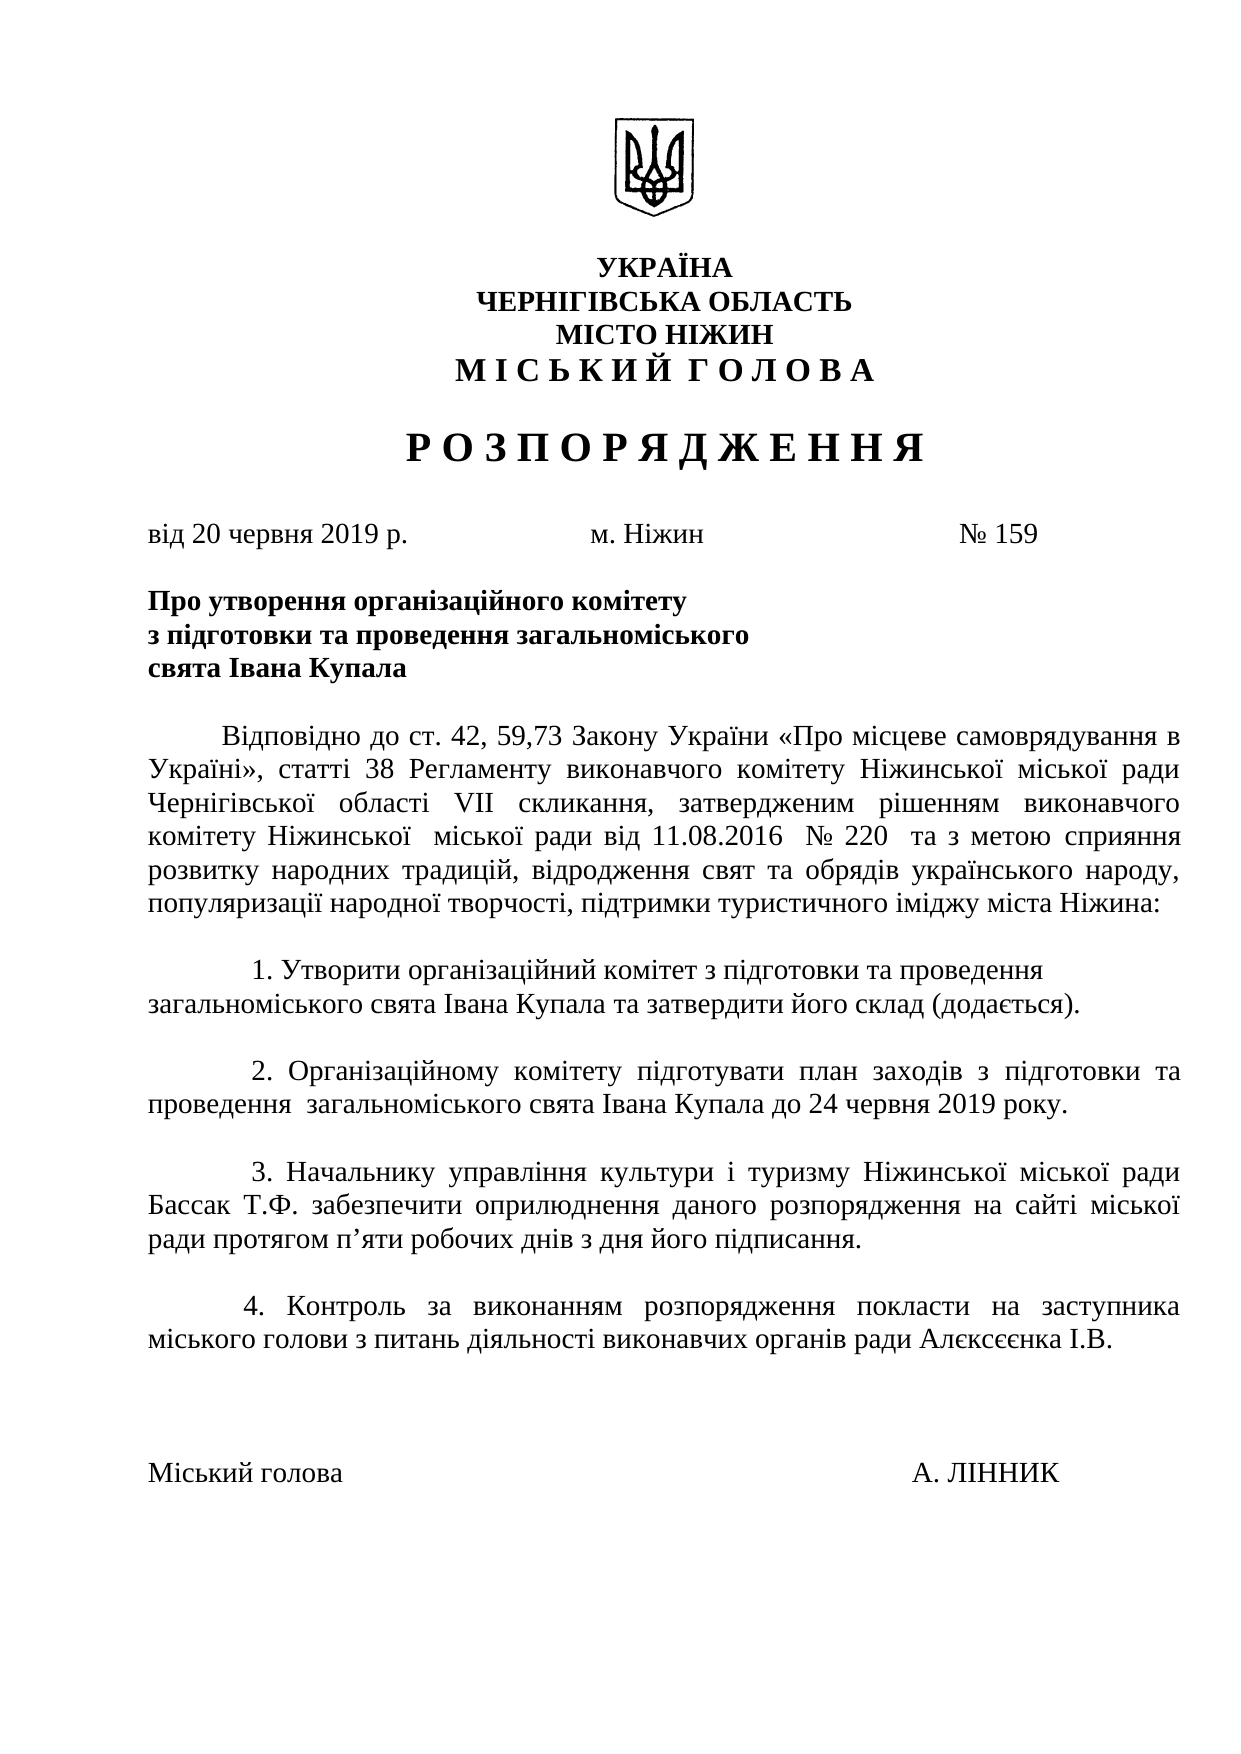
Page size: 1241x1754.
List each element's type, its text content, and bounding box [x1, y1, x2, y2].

text з підготовки та проведення загальноміського [148, 617, 1181, 651]
text УКРАЇНА [148, 250, 1181, 284]
text 4. Контроль за виконанням розпорядження покласти на заступника міського голови з питань діяльності виконавчих органів ради Алєксєєнка І.В. [148, 1288, 1181, 1355]
text свята Івана Купала [148, 651, 1181, 684]
text ЧЕРНІГІВСЬКА ОБЛАСТЬ [148, 284, 1181, 317]
picture [614, 118, 694, 217]
text Відповідно до ст. 42, 59,73 Закону України «Про місцеве самоврядування в Україні», статті 38 Регламенту виконавчого комітету Ніжинської міської ради Чернігівської області VII скликання, затвердженим рішенням виконавчого комітету Ніжинської міської ради від 11.08.2016 № 220 та з метою сприяння розвитку народних традицій, відродження свят та обрядів українського народу, популяризації народної творчості, підтримки туристичного іміджу міста Ніжина: [148, 718, 1181, 919]
text М І С Ь К И Й Г О Л О В А [148, 351, 1181, 389]
text Міський голова А. ЛІННИК [148, 1456, 1181, 1489]
text 1. Утворити організаційний комітет з підготовки та проведення [148, 952, 1181, 986]
text загальноміського свята Івана Купала та затвердити його склад (додається). [148, 986, 1181, 1019]
text від 20 червня 2019 р. м. Ніжин № 159 [148, 516, 1181, 550]
text МІСТО НІЖИН [148, 317, 1181, 351]
list 3. Начальнику управління культури і туризму Ніжинської міської ради Бассак Т.Ф. забезпечити оприлюднення даного розпорядження на сайті міської ради протягом п’яти робочих днів з дня його підписання. [148, 1154, 1181, 1254]
text 2. Організаційному комітету підготувати план заходів з підготовки та проведення загальноміського свята Івана Купала до 24 червня 2019 року. [148, 1053, 1181, 1120]
text Про утворення організаційного комітету [148, 583, 1181, 617]
text Р О З П О Р Я Д Ж Е Н Н Я [148, 423, 1181, 471]
